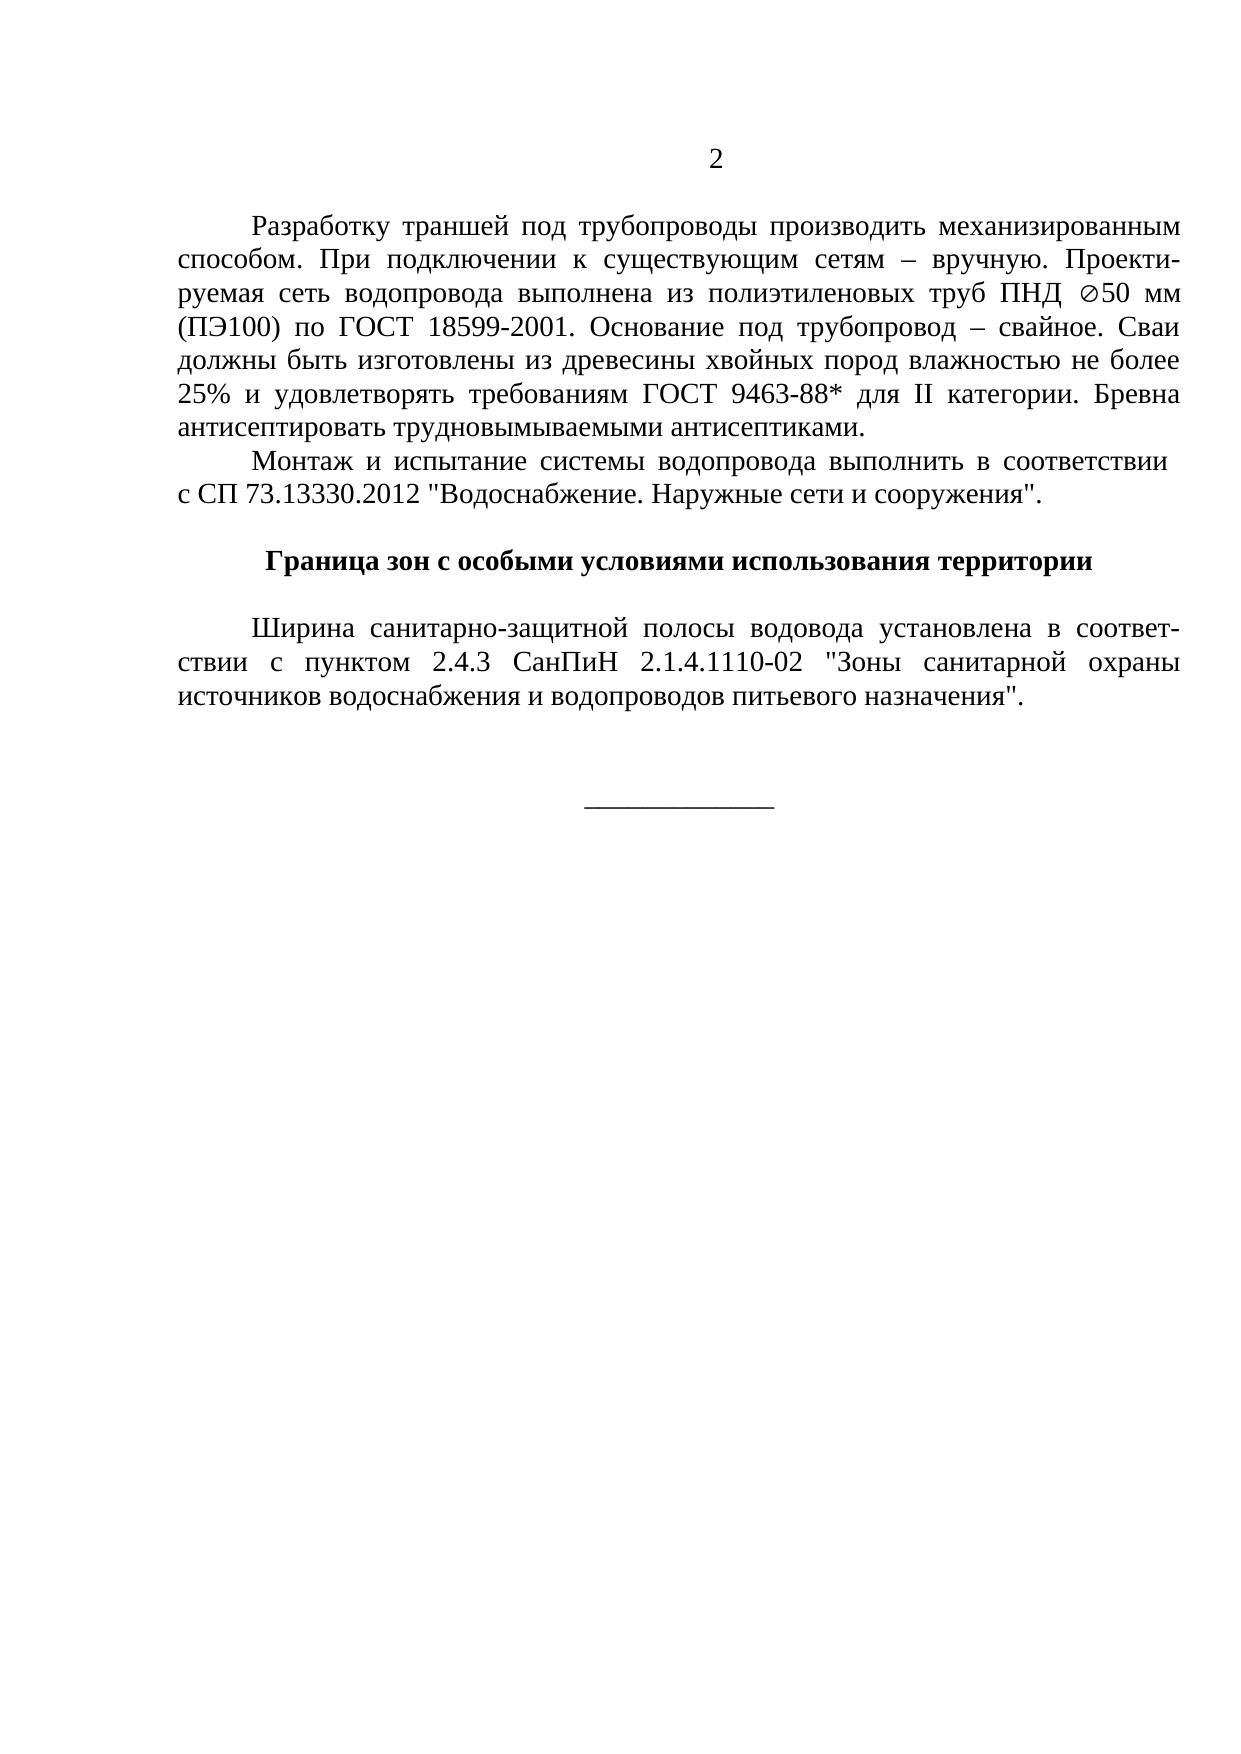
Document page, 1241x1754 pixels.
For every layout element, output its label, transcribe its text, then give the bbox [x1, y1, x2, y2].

text 2 [177, 141, 1181, 174]
text Ширина санитарно-защитной полосы водовода установлена в соответ-ствии с пунктом 2.4.3 СанПиН 2.1.4.1110-02 "Зоны санитарной охраны источников водоснабжения и водопроводов питьевого назначения". [177, 611, 1181, 711]
text Разработку траншей под трубопроводы производить механизированным способом. При подключении к существующим сетям – вручную. Проекти- руемая сеть водопровода выполнена из полиэтиленовых труб ПНД 50 мм (ПЭ100) по ГОСТ 18599-2001. Основание под трубопровод – свайное. Сваи должны быть изготовлены из древесины хвойных пород влажностью не более 25% и удовлетворять требованиям ГОСТ 9463-88* для II категории. Бревна антисептировать трудновымываемыми антисептиками. [177, 208, 1181, 443]
text _____________ [177, 778, 1181, 812]
text Граница зон с особыми условиями использования территории [177, 543, 1181, 577]
text Монтаж и испытание системы водопровода выполнить в соответствии с СП 73.13330.2012 "Водоснабжение. Наружные сети и сооружения". [177, 443, 1181, 510]
